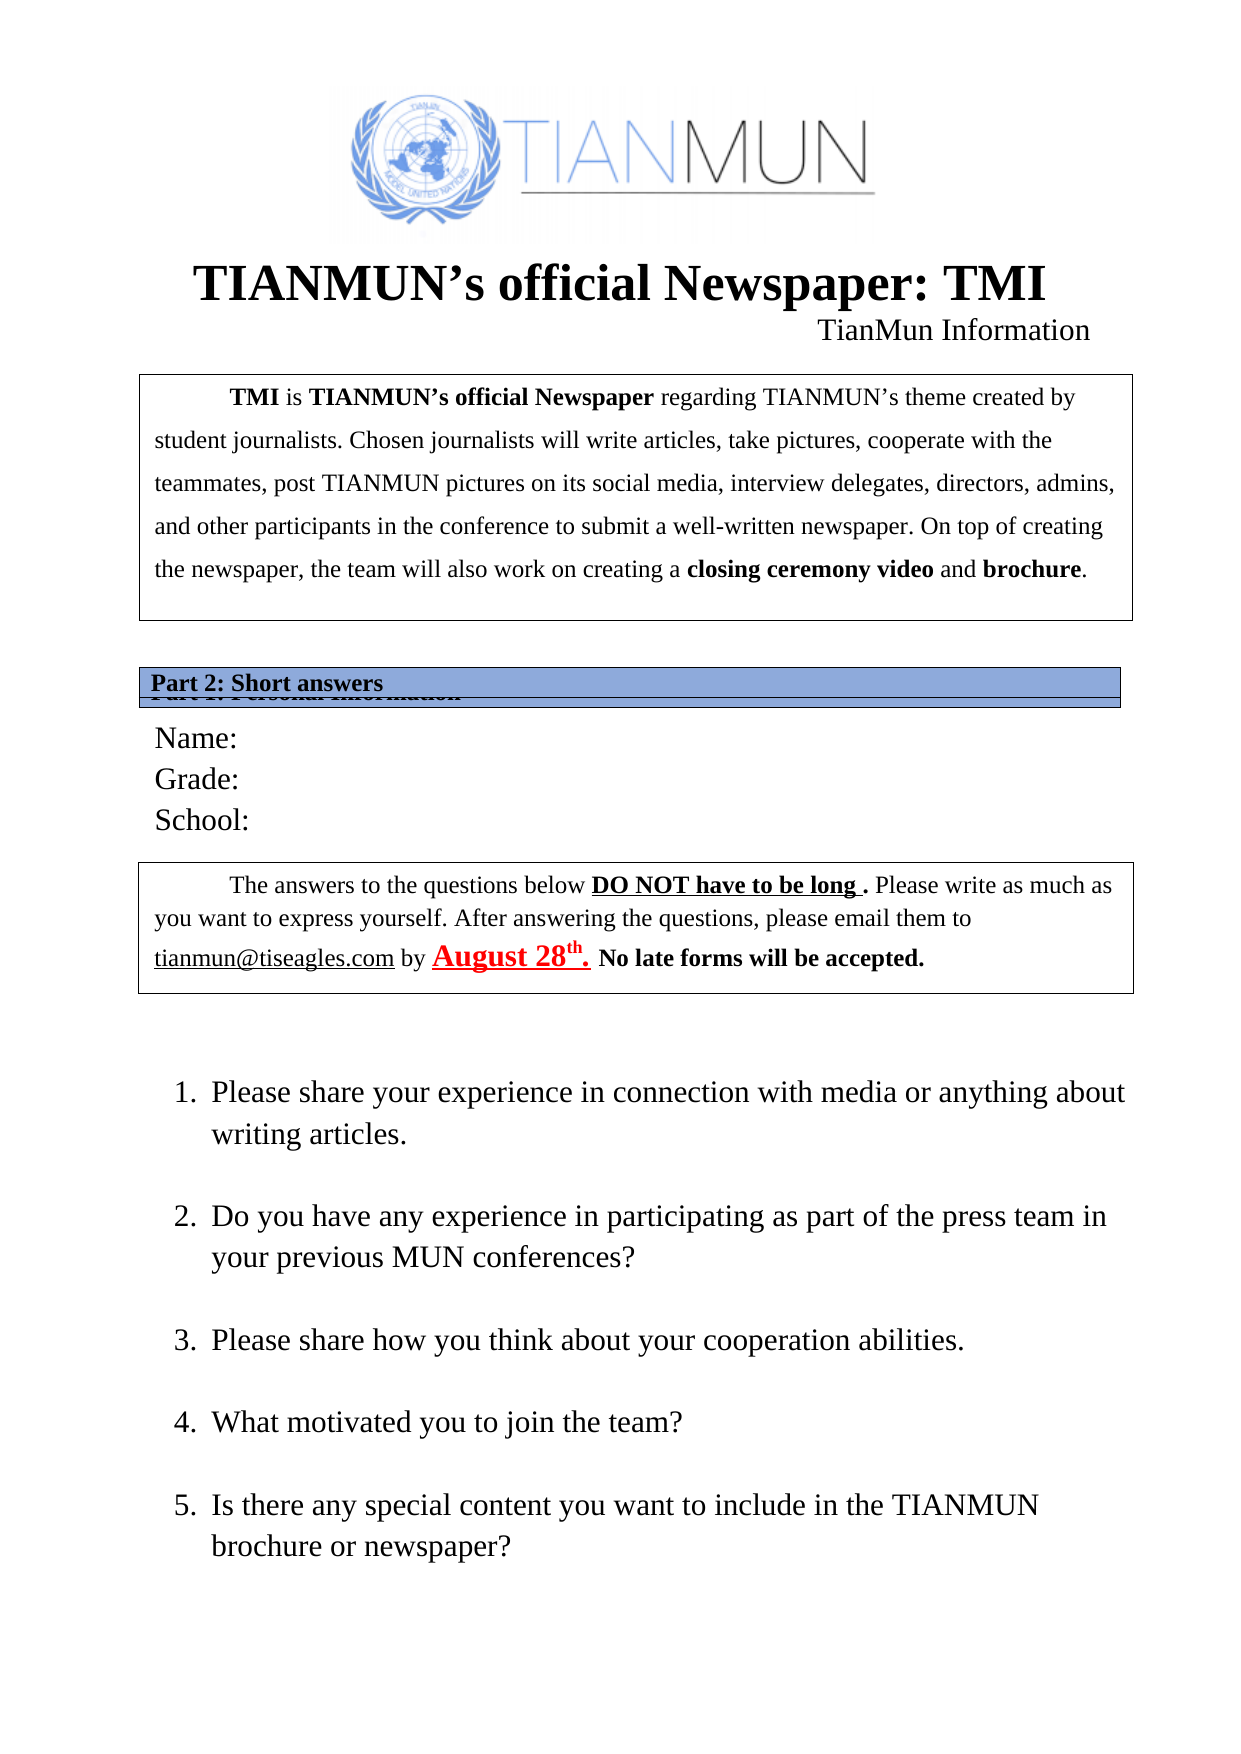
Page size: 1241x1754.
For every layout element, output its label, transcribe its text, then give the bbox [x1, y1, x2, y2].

table_header Part 2: Short answers [140, 668, 1120, 697]
text TianMun Information [150, 311, 1090, 347]
picture [327, 74, 891, 251]
text TIANMUN’s official Newspaper: TMI [150, 251, 1090, 311]
